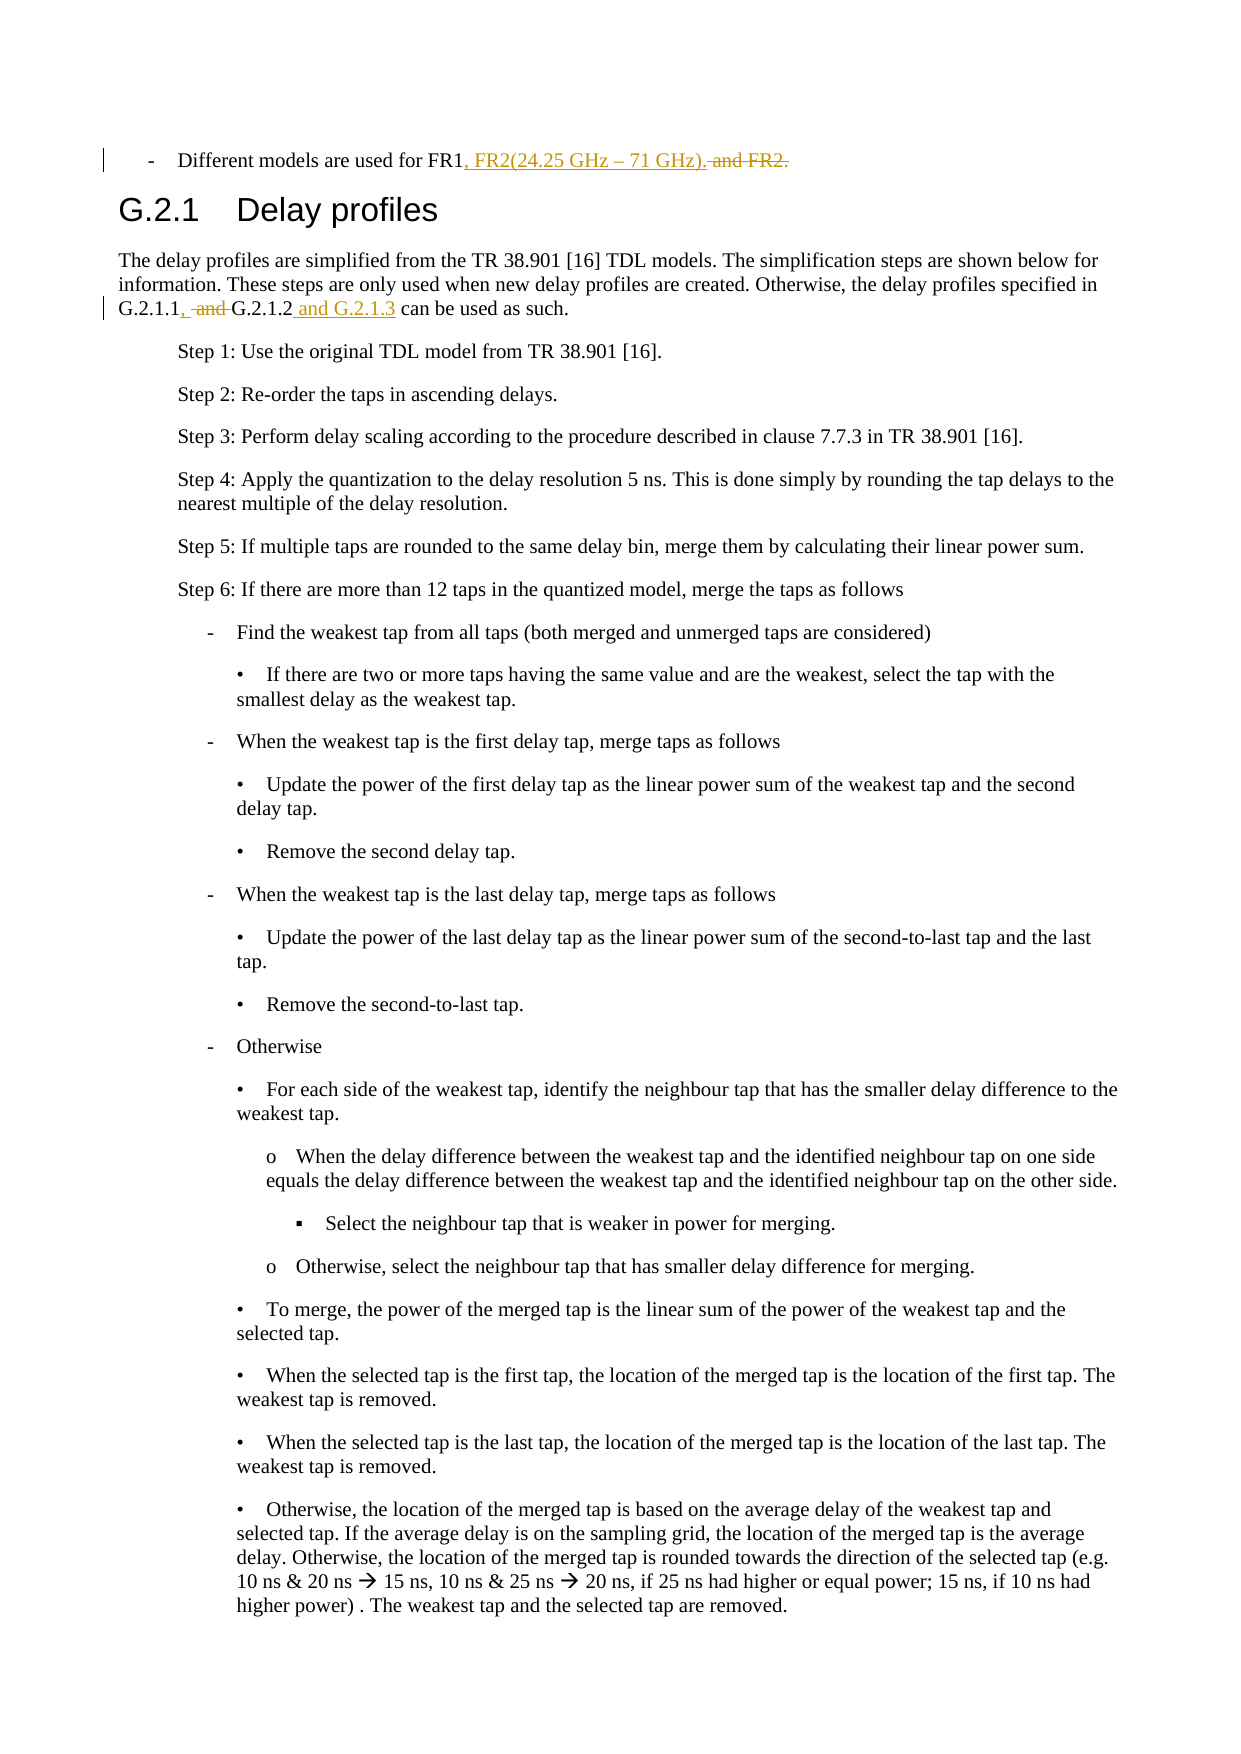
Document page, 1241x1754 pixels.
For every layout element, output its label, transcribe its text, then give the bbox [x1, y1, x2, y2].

text o When the delay difference between the weakest tap and the identified neighbour tap on one side equals the delay difference between the weakest tap and the identified neighbour tap on the other side. [266, 1144, 1122, 1192]
text • Update the power of the last delay tap as the linear power sum of the second-to-last tap and the last tap. [236, 924, 1122, 973]
text The delay profiles are simplified from the TR 38.901 [16] TDL models. The simplification steps are shown below for information. These steps are only used when new delay profiles are created. Otherwise, the delay profiles specified in G.2.1.1G.2.1.2 can be used as such. [118, 248, 1122, 320]
text • Remove the second-to-last tap. [236, 991, 1122, 1016]
text • Update the power of the first delay tap as the linear power sum of the weakest tap and the second delay tap. [236, 772, 1122, 820]
text Step 5: If multiple taps are rounded to the same delay bin, merge them by calculating their linear power sum. [148, 534, 1122, 558]
text o Otherwise, select the neighbour tap that has smaller delay difference for merging. [266, 1254, 1122, 1278]
text - When the weakest tap is the first delay tap, merge taps as follows [207, 729, 1122, 753]
text - Find the weakest tap from all taps (both merged and unmerged taps are considered) [207, 619, 1122, 644]
text ▪ Select the neighbour tap that is weaker in power for merging. [295, 1211, 1122, 1235]
text • For each side of the weakest tap, identify the neighbour tap that has the smaller delay difference to the weakest tap. [236, 1077, 1122, 1125]
text • When the selected tap is the last tap, the location of the merged tap is the location of the last tap. The weakest tap is removed. [236, 1430, 1122, 1478]
text Step 6: If there are more than 12 taps in the quantized model, merge the taps as follows [148, 577, 1122, 601]
text - Different models are used for FR1 [148, 148, 1122, 172]
text Step 2: Re-order the taps in ascending delays. [148, 381, 1122, 406]
text • If there are two or more taps having the same value and are the weakest, select the tap with the smallest delay as the weakest tap. [236, 662, 1122, 711]
subtitle G.2.1 Delay profiles [118, 191, 1122, 229]
text - Otherwise [207, 1034, 1122, 1058]
text • Remove the second delay tap. [236, 839, 1122, 863]
text - When the weakest tap is the last delay tap, merge taps as follows [207, 882, 1122, 906]
text Step 1: Use the original TDL model from TR 38.901 [16]. [148, 339, 1122, 363]
text Step 4: Apply the quantization to the delay resolution 5 ns. This is done simply by rounding the tap delays to the nearest multiple of the delay resolution. [148, 467, 1122, 515]
text • Otherwise, the location of the merged tap is based on the average delay of the weakest tap and selected tap. If the average delay is on the sampling grid, the location of the merged tap is the average delay. Otherwise, the location of the merged tap is rounded towards the direction of the selected tap (e.g. 10 ns & 20 ns 15 ns, 10 ns & 25 ns 20 ns, if 25 ns had higher or equal power; 15 ns, if 10 ns had higher power) . The weakest tap and the selected tap are removed. [236, 1497, 1122, 1617]
text • When the selected tap is the first tap, the location of the merged tap is the location of the first tap. The weakest tap is removed. [236, 1363, 1122, 1411]
text • To merge, the power of the merged tap is the linear sum of the power of the weakest tap and the selected tap. [236, 1296, 1122, 1344]
text Step 3: Perform delay scaling according to the procedure described in clause 7.7.3 in TR 38.901 [16]. [148, 424, 1122, 448]
